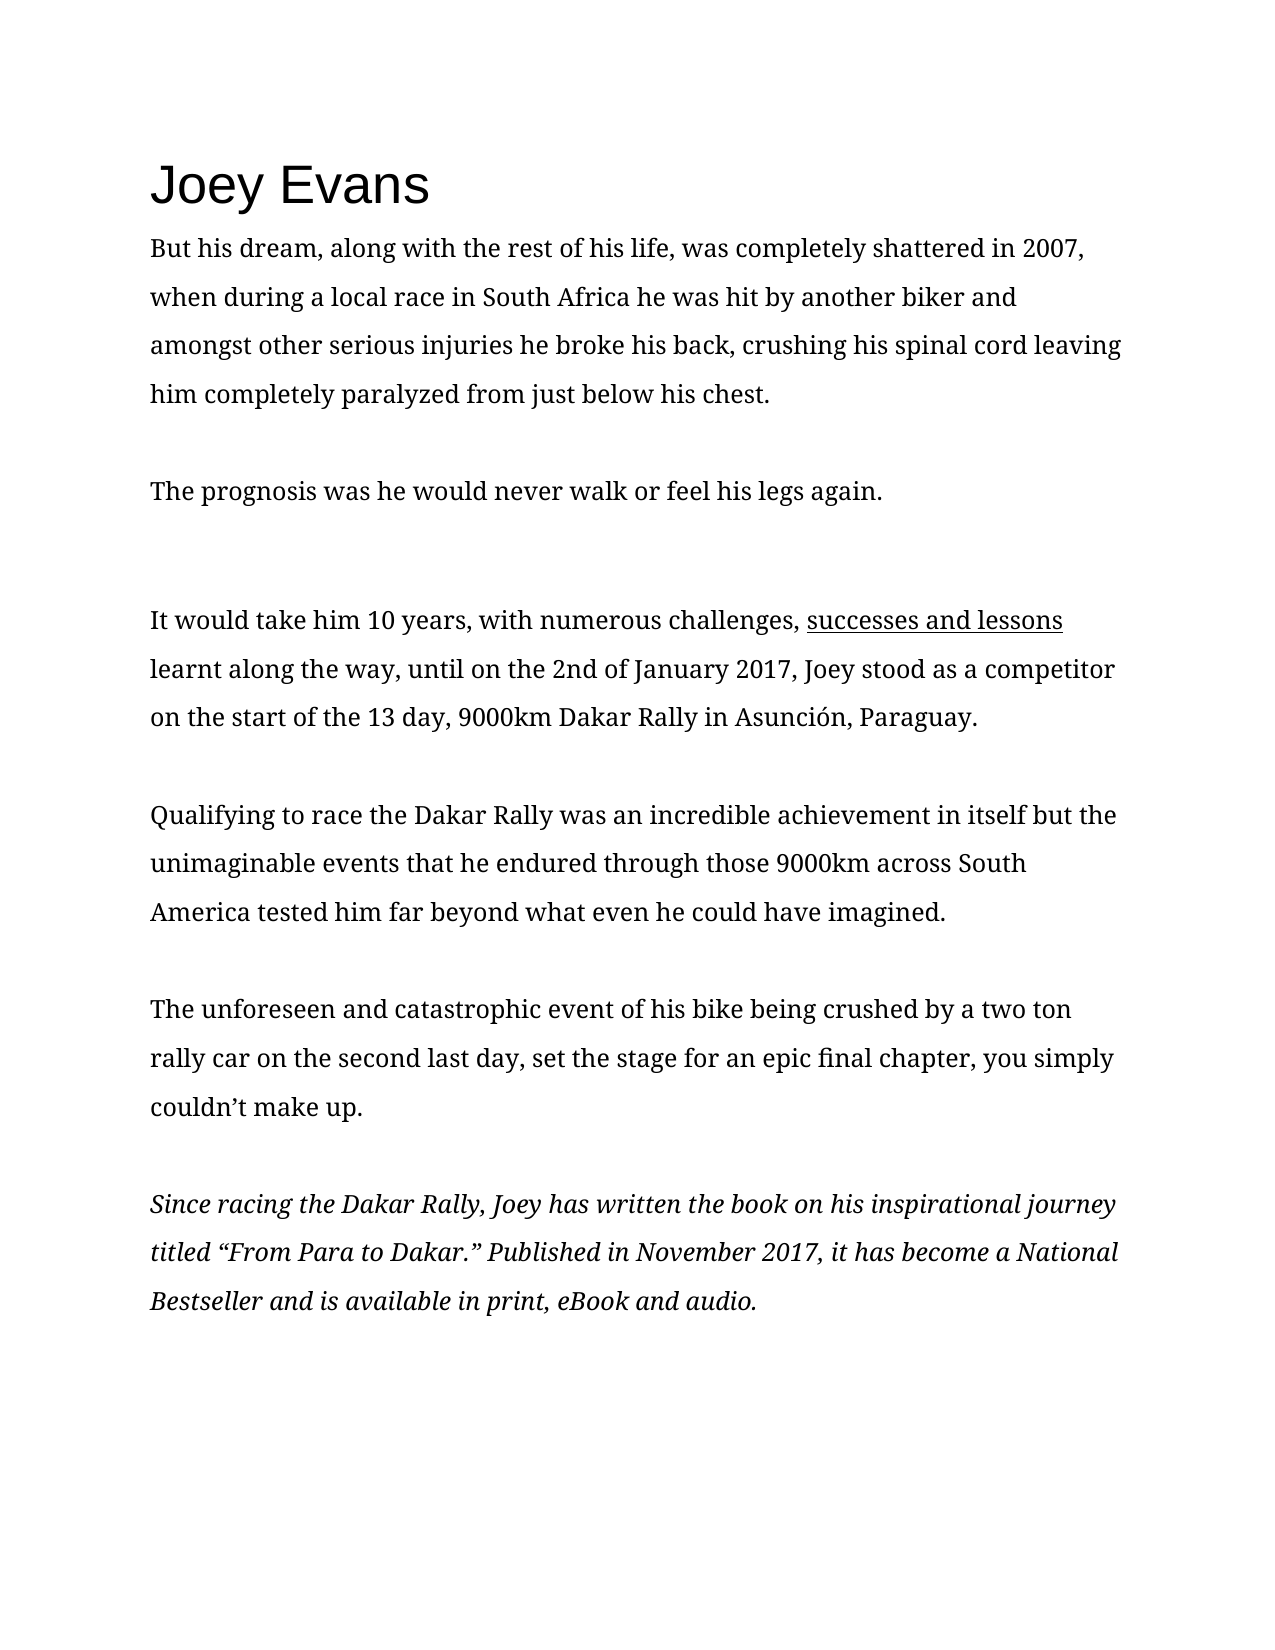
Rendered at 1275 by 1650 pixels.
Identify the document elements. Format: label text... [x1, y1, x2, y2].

text The prognosis was he would never walk or feel his legs again. [150, 474, 1125, 508]
text Qualifying to race the Dakar Rally was an incredible achievement in itself but the unimaginable events that he endured through those 9000km across South America tested him far beyond what even he could have imagined. [150, 797, 1125, 929]
text It would take him 10 years, with numerous challenges, successes and lessons learnt along the way, until on the 2nd of January 2017, Joey stood as a competitor on the start of the 13 day, 9000km Dakar Rally in Asunción, Paraguay. [150, 603, 1125, 734]
text But his dream, along with the rest of his life, was completely shattered in 2007, when during a local race in South Africa he was hit by another biker and amongst other serious injuries he broke his back, crushing his spinal cord leaving him completely paralyzed from just below his chest. [150, 231, 1125, 411]
text Since racing the Dakar Rally, Joey has written the book on his inspirational journey titled “From Para to Dakar.” Published in November 2017, it has become a National Bestseller and is available in print, eBook and audio. [150, 1186, 1125, 1318]
text The unforeseen and catastrophic event of his bike being crushed by a two ton rally car on the second last day, set the stage for an epic final chapter, you simply couldn’t make up. [150, 992, 1125, 1123]
